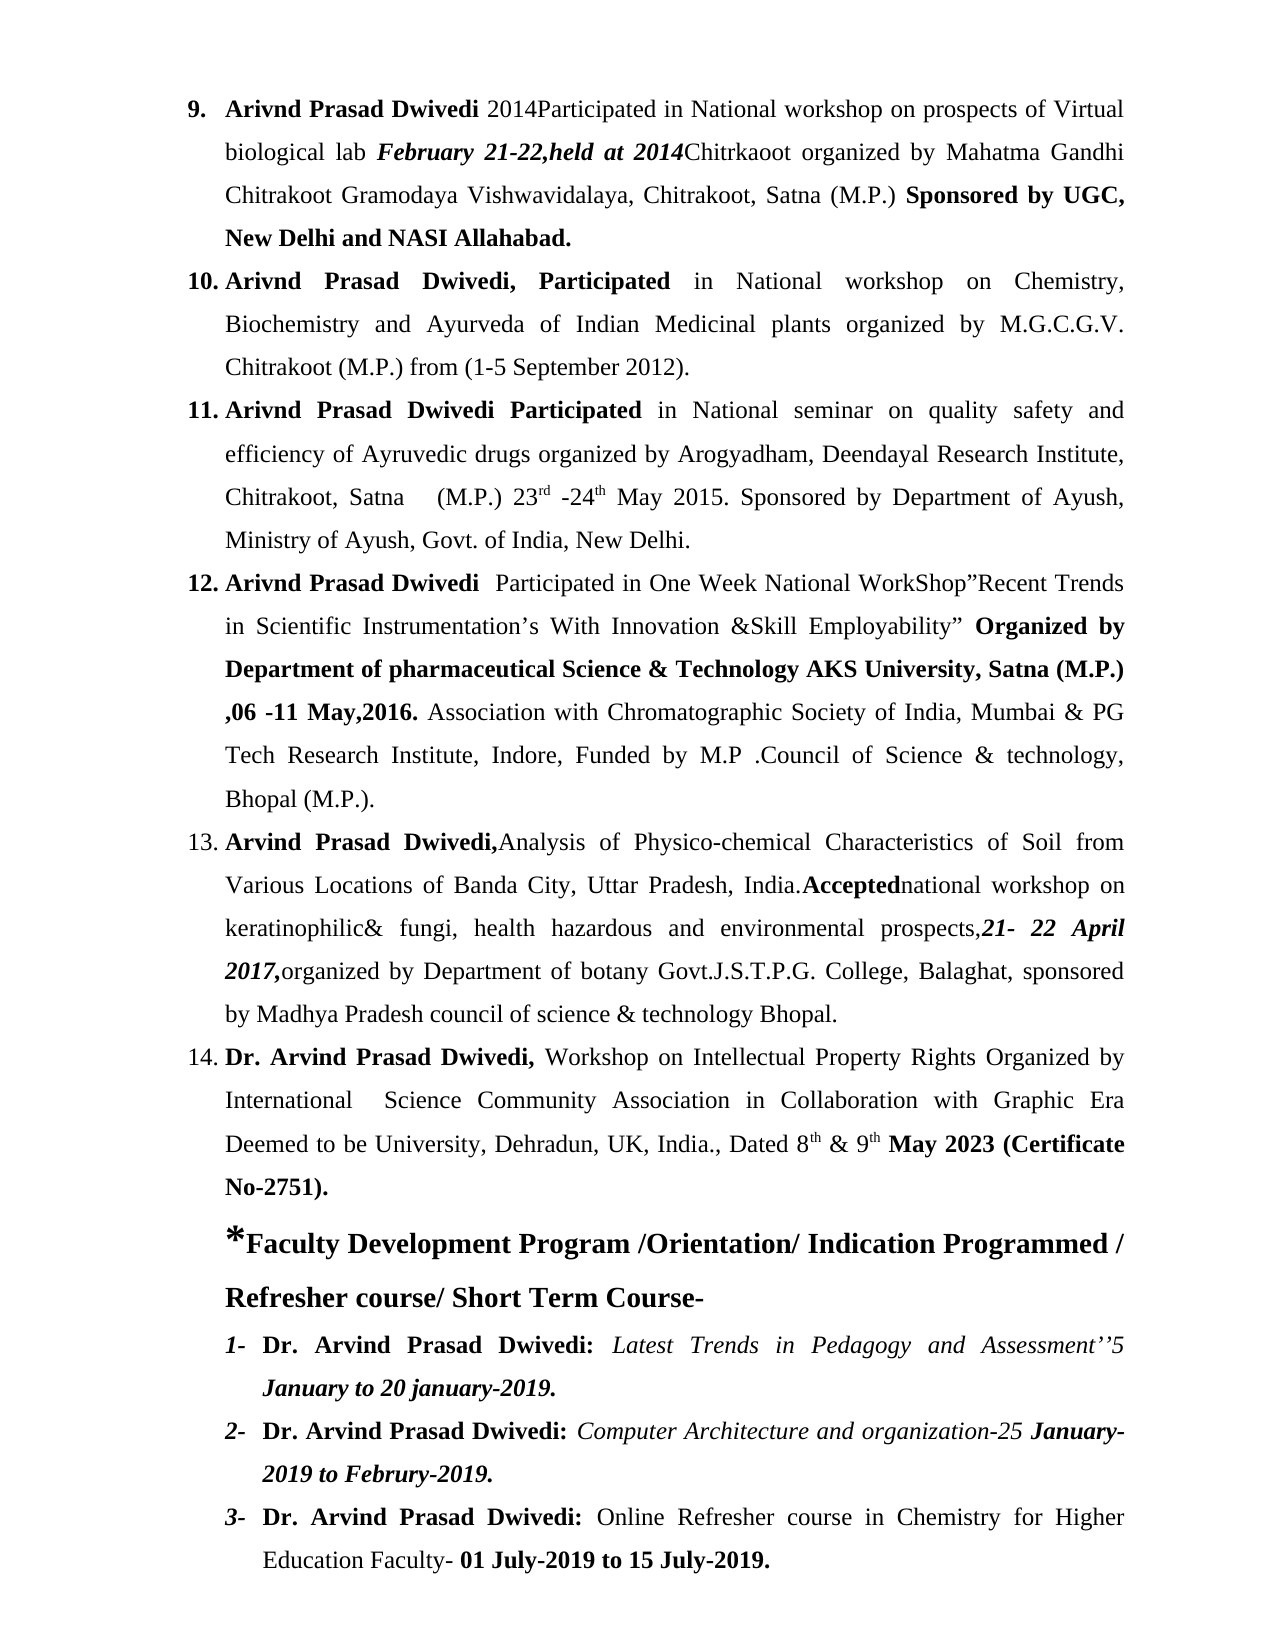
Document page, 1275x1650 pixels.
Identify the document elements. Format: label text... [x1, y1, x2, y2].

list Dr. Arvind Prasad Dwivedi: Online Refresher course in Chemistry for Higher Education Faculty- 01 July-2019 to 15 July-2019. [225, 1502, 1125, 1574]
list Arvind Prasad Dwivedi,Analysis of Physico-chemical Characteristics of Soil from Various Locations of Banda City, Uttar Pradesh, India.Acceptednational workshop on keratinophilic& fungi, health hazardous and environmental prospects,21- 22 April 2017,organized by Department of botany Govt.J.S.T.P.G. College, Balaghat, sponsored by Madhya Pradesh council of science & technology Bhopal. [187, 827, 1125, 1028]
list Arivnd Prasad Dwivedi Participated in One Week National WorkShop”Recent Trends in Scientific Instrumentation’s With Innovation &Skill Employability” Organized by Department of pharmaceutical Science & Technology AKS University, Satna (M.P.) ,06 -11 May,2016. Association with Chromatographic Society of India, Mumbai & PG Tech Research Institute, Indore, Funded by M.P .Council of Science & technology, Bhopal (M.P.). [187, 568, 1125, 812]
list Dr. Arvind Prasad Dwivedi: Computer Architecture and organization-25 January-2019 to Februry-2019. [225, 1416, 1125, 1488]
list *Faculty Development Program /Orientation/ Indication Programmed / Refresher course/ Short Term Course- [225, 1215, 1125, 1313]
list Arivnd Prasad Dwivedi 2014Participated in National workshop on prospects of Virtual biological lab February 21-22,held at 2014Chitrkaoot organized by Mahatma Gandhi Chitrakoot Gramodaya Vishwavidalaya, Chitrakoot, Satna (M.P.) Sponsored by UGC, New Delhi and NASI Allahabad. [187, 94, 1125, 252]
list Dr. Arvind Prasad Dwivedi, Workshop on Intellectual Property Rights Organized by International Science Community Association in Collaboration with Graphic Era Deemed to be University, Dehradun, UK, India., Dated 8th & 9th May 2023 (Certificate No-2751). [187, 1042, 1125, 1201]
list Dr. Arvind Prasad Dwivedi: Latest Trends in Pedagogy and Assessment’’5 January to 20 january-2019. [225, 1330, 1125, 1402]
list Arivnd Prasad Dwivedi Participated in National seminar on quality safety and efficiency of Ayruvedic drugs organized by Arogyadham, Deendayal Research Institute, Chitrakoot, Satna (M.P.) 23rd -24th May 2015. Sponsored by Department of Ayush, Ministry of Ayush, Govt. of India, New Delhi. [187, 396, 1125, 554]
list Arivnd Prasad Dwivedi, Participated in National workshop on Chemistry, Biochemistry and Ayurveda of Indian Medicinal plants organized by M.G.C.G.V. Chitrakoot (M.P.) from (1-5 September 2012). [187, 266, 1125, 381]
